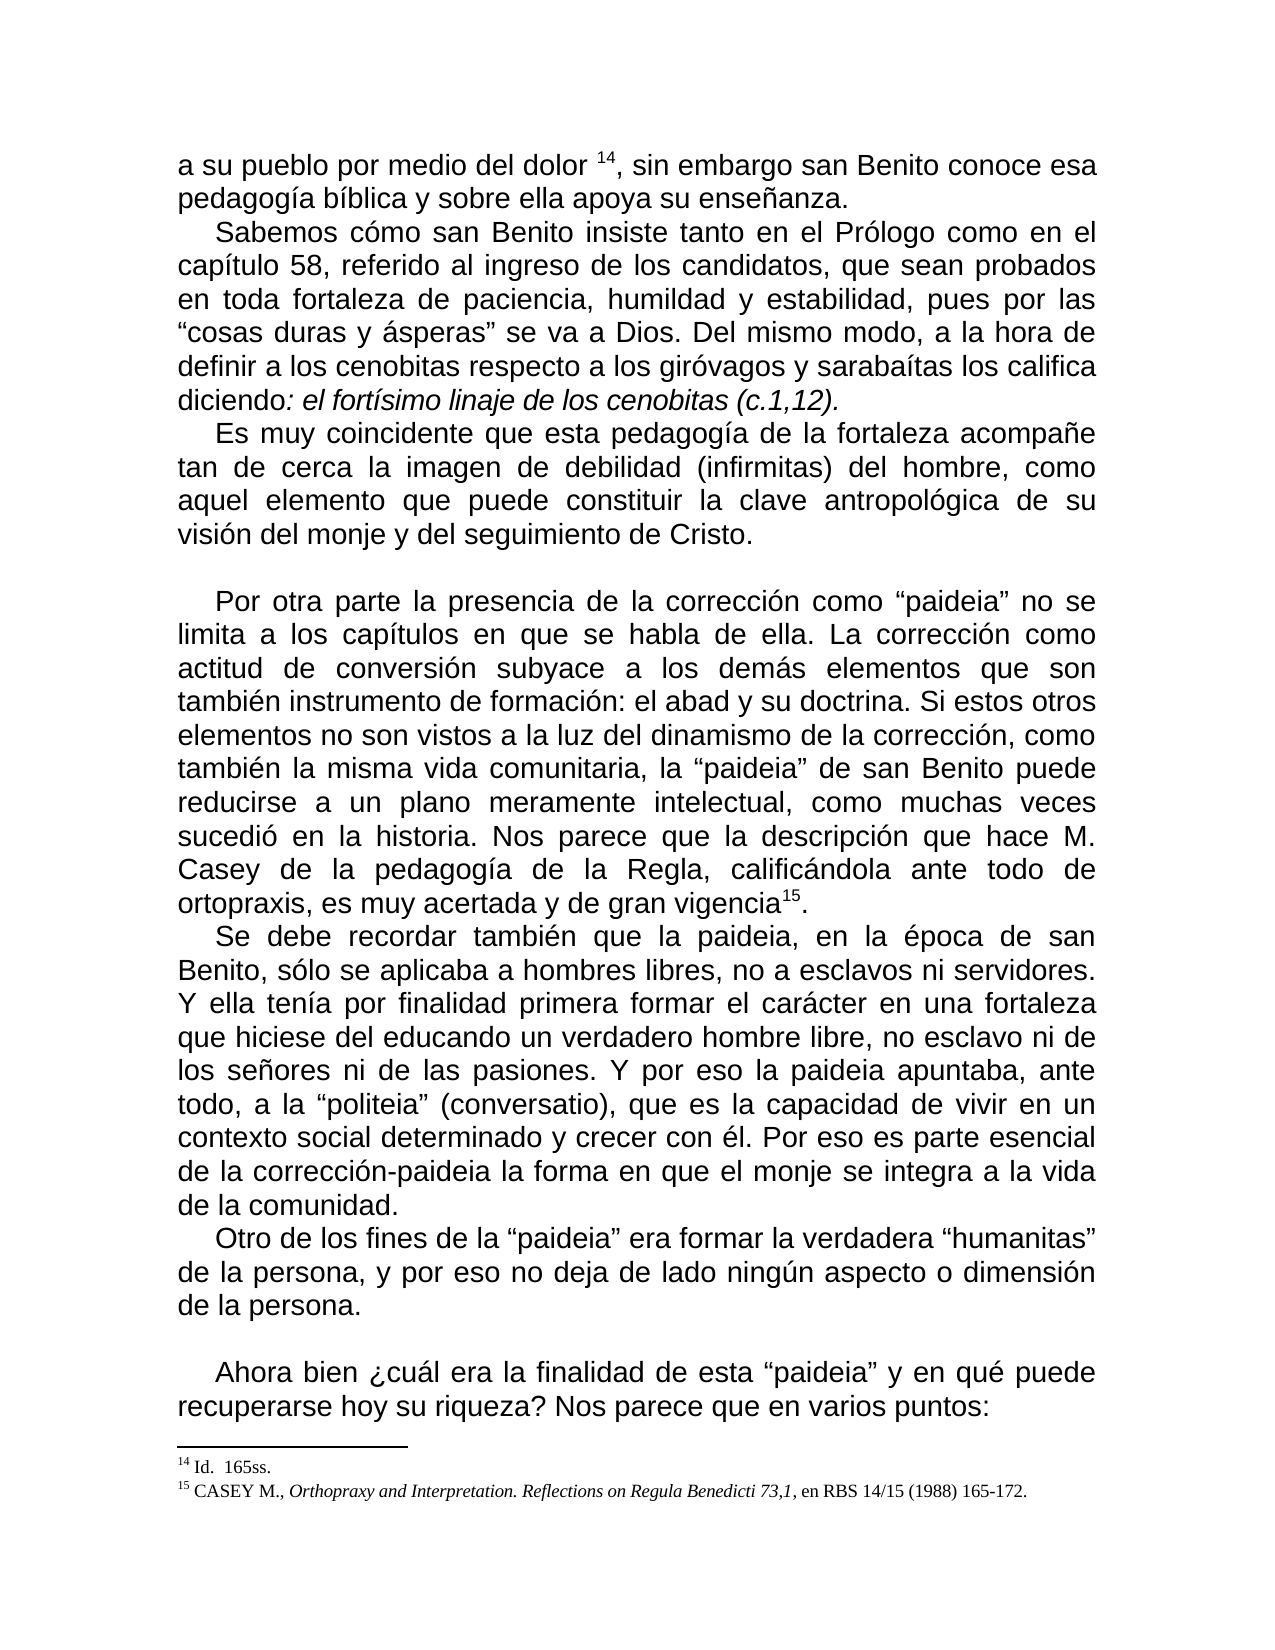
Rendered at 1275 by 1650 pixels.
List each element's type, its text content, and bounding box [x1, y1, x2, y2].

text Sabemos cómo san Benito insiste tanto en el Prólogo como en el capítulo 58, referido al ingreso de los candidatos, que sean probados en toda fortaleza de paciencia, humildad y estabilidad, pues por las “cosas duras y ásperas” se va a Dios. Del mismo modo, a la hora de definir a los cenobitas respecto a los giróvagos y sarabaítas los califica diciendo: el fortísimo linaje de los cenobitas (c.1,12). [177, 215, 1098, 416]
text Por otra parte la presencia de la corrección como “paideia” no se limita a los capítulos en que se habla de ella. La corrección como actitud de conversión subyace a los demás elementos que son también instrumento de formación: el abad y su doctrina. Si estos otros elementos no son vistos a la luz del dinamismo de la corrección, como también la misma vida comunitaria, la “paideia” de san Benito puede reducirse a un plano meramente intelectual, como muchas veces sucedió en la historia. Nos parece que la descripción que hace M. Casey de la pedagogía de la Regla, calificándola ante todo de ortopraxis, es muy acertada y de gran vigencia. [177, 584, 1098, 919]
text Es muy coincidente que esta pedagogía de la fortaleza acompañe tan de cerca la imagen de debilidad (infirmitas) del hombre, como aquel elemento que puede constituir la clave antropológica de su visión del monje y del seguimiento de Cristo. [177, 416, 1098, 550]
text Ahora bien ¿cuál era la finalidad de esta “paideia” y en qué puede recuperarse hoy su riqueza? Nos parece que en varios puntos: [177, 1355, 1098, 1422]
text Se debe recordar también que la paideia, en la época de san Benito, sólo se aplicaba a hombres libres, no a esclavos ni servidores. Y ella tenía por finalidad primera formar el carácter en una fortaleza que hiciese del educando un verdadero hombre libre, no esclavo ni de los señores ni de las pasiones. Y por eso la paideia apuntaba, ante todo, a la “politeia” (conversatio), que es la capacidad de vivir en un contexto social determinado y crecer con él. Por eso es parte esencial de la corrección-paideia la forma en que el monje se integra a la vida de la comunidad. [177, 919, 1098, 1221]
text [177, 148, 1098, 215]
text Otro de los fines de la “paideia” era formar la verdadera “humanitas” de la persona, y por eso no deja de lado ningún aspecto o dimensión de la persona. [177, 1221, 1098, 1322]
